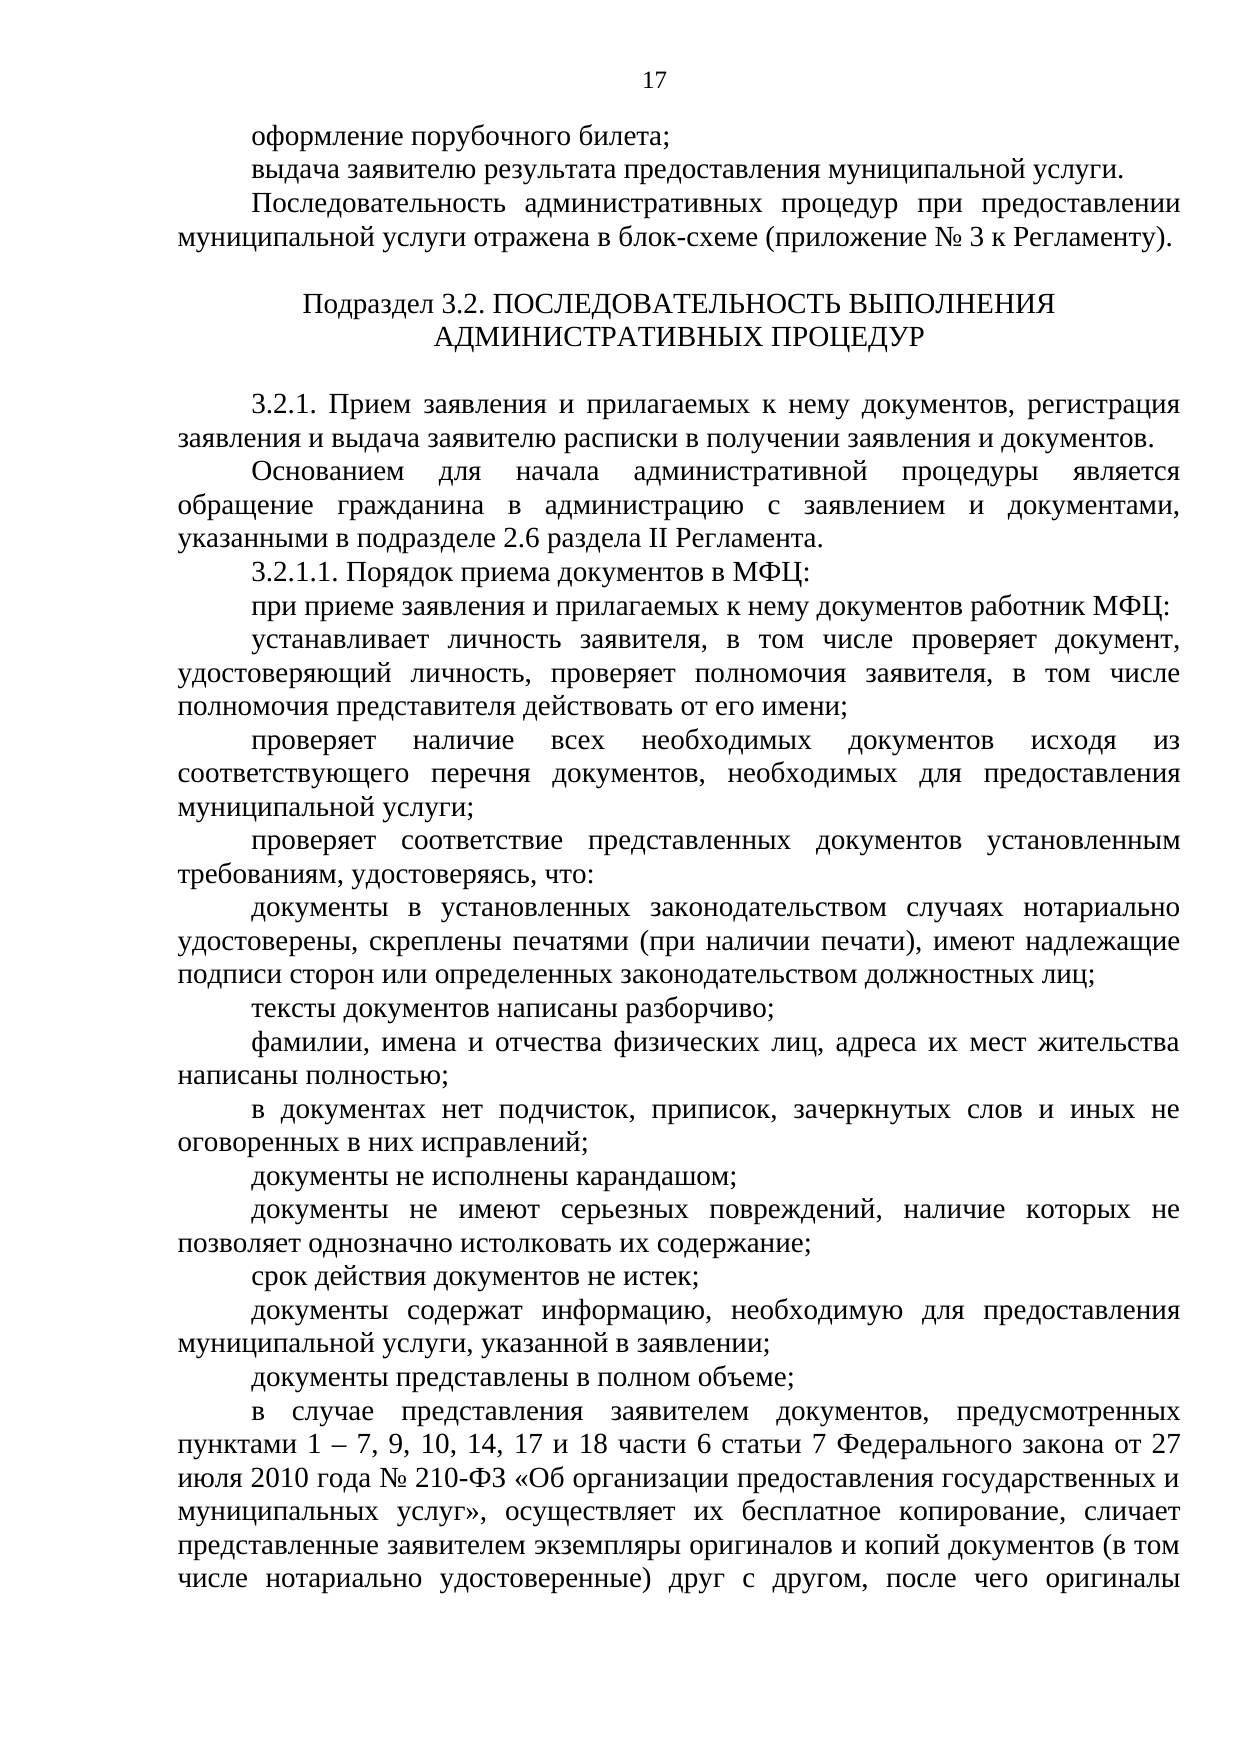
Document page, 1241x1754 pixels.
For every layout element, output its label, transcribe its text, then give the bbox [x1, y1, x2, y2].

text фамилии, имена и отчества физических лиц, адреса их мест жительства написаны полностью; [177, 1024, 1181, 1091]
text 3.2.1. Прием заявления и прилагаемых к нему документов, регистрация заявления и выдача заявителю расписки в получении заявления и документов. [177, 386, 1181, 453]
text документы представлены в полном объеме; [177, 1359, 1181, 1393]
text проверяет соответствие представленных документов установленным требованиям, удостоверяясь, что: [177, 822, 1181, 889]
text 3.2.1.1. Порядок приема документов в МФЦ: [177, 554, 1181, 588]
text тексты документов написаны разборчиво; [177, 990, 1181, 1024]
text Последовательность административных процедур при предоставлении муниципальной услуги отражена в блок-схеме (приложение № 3 к Регламенту). [177, 185, 1181, 252]
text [177, 1393, 1181, 1594]
text документы содержат информацию, необходимую для предоставления муниципальной услуги, указанной в заявлении; [177, 1292, 1181, 1359]
text Основанием для начала административной процедуры является обращение гражданина в администрацию с заявлением и документами, указанными в подразделе 2.6 раздела II Регламента. [177, 453, 1181, 554]
text проверяет наличие всех необходимых документов исходя из соответствующего перечня документов, необходимых для предоставления муниципальной услуги; [177, 722, 1181, 822]
text Подраздел 3.2. ПОСЛЕДОВАТЕЛЬНОСТЬ ВЫПОЛНЕНИЯ [177, 286, 1181, 319]
text документы не исполнены карандашом; [177, 1158, 1181, 1191]
text АДМИНИСТРАТИВНЫХ ПРОЦЕДУР [177, 319, 1181, 353]
text при приеме заявления и прилагаемых к нему документов работник МФЦ: [177, 588, 1181, 621]
text оформление порубочного билета; [177, 118, 1181, 152]
text документы в установленных законодательством случаях нотариально удостоверены, скреплены печатями (при наличии печати), имеют надлежащие подписи сторон или определенных законодательством должностных лиц; [177, 889, 1181, 990]
text документы не имеют серьезных повреждений, наличие которых не позволяет однозначно истолковать их содержание; [177, 1191, 1181, 1258]
text устанавливает личность заявителя, в том числе проверяет документ, удостоверяющий личность, проверяет полномочия заявителя, в том числе полномочия представителя действовать от его имени; [177, 621, 1181, 722]
text в документах нет подчисток, приписок, зачеркнутых слов и иных не оговоренных в них исправлений; [177, 1091, 1181, 1158]
text срок действия документов не истек; [177, 1258, 1181, 1292]
text выдача заявителю результата предоставления муниципальной услуги. [177, 152, 1181, 185]
